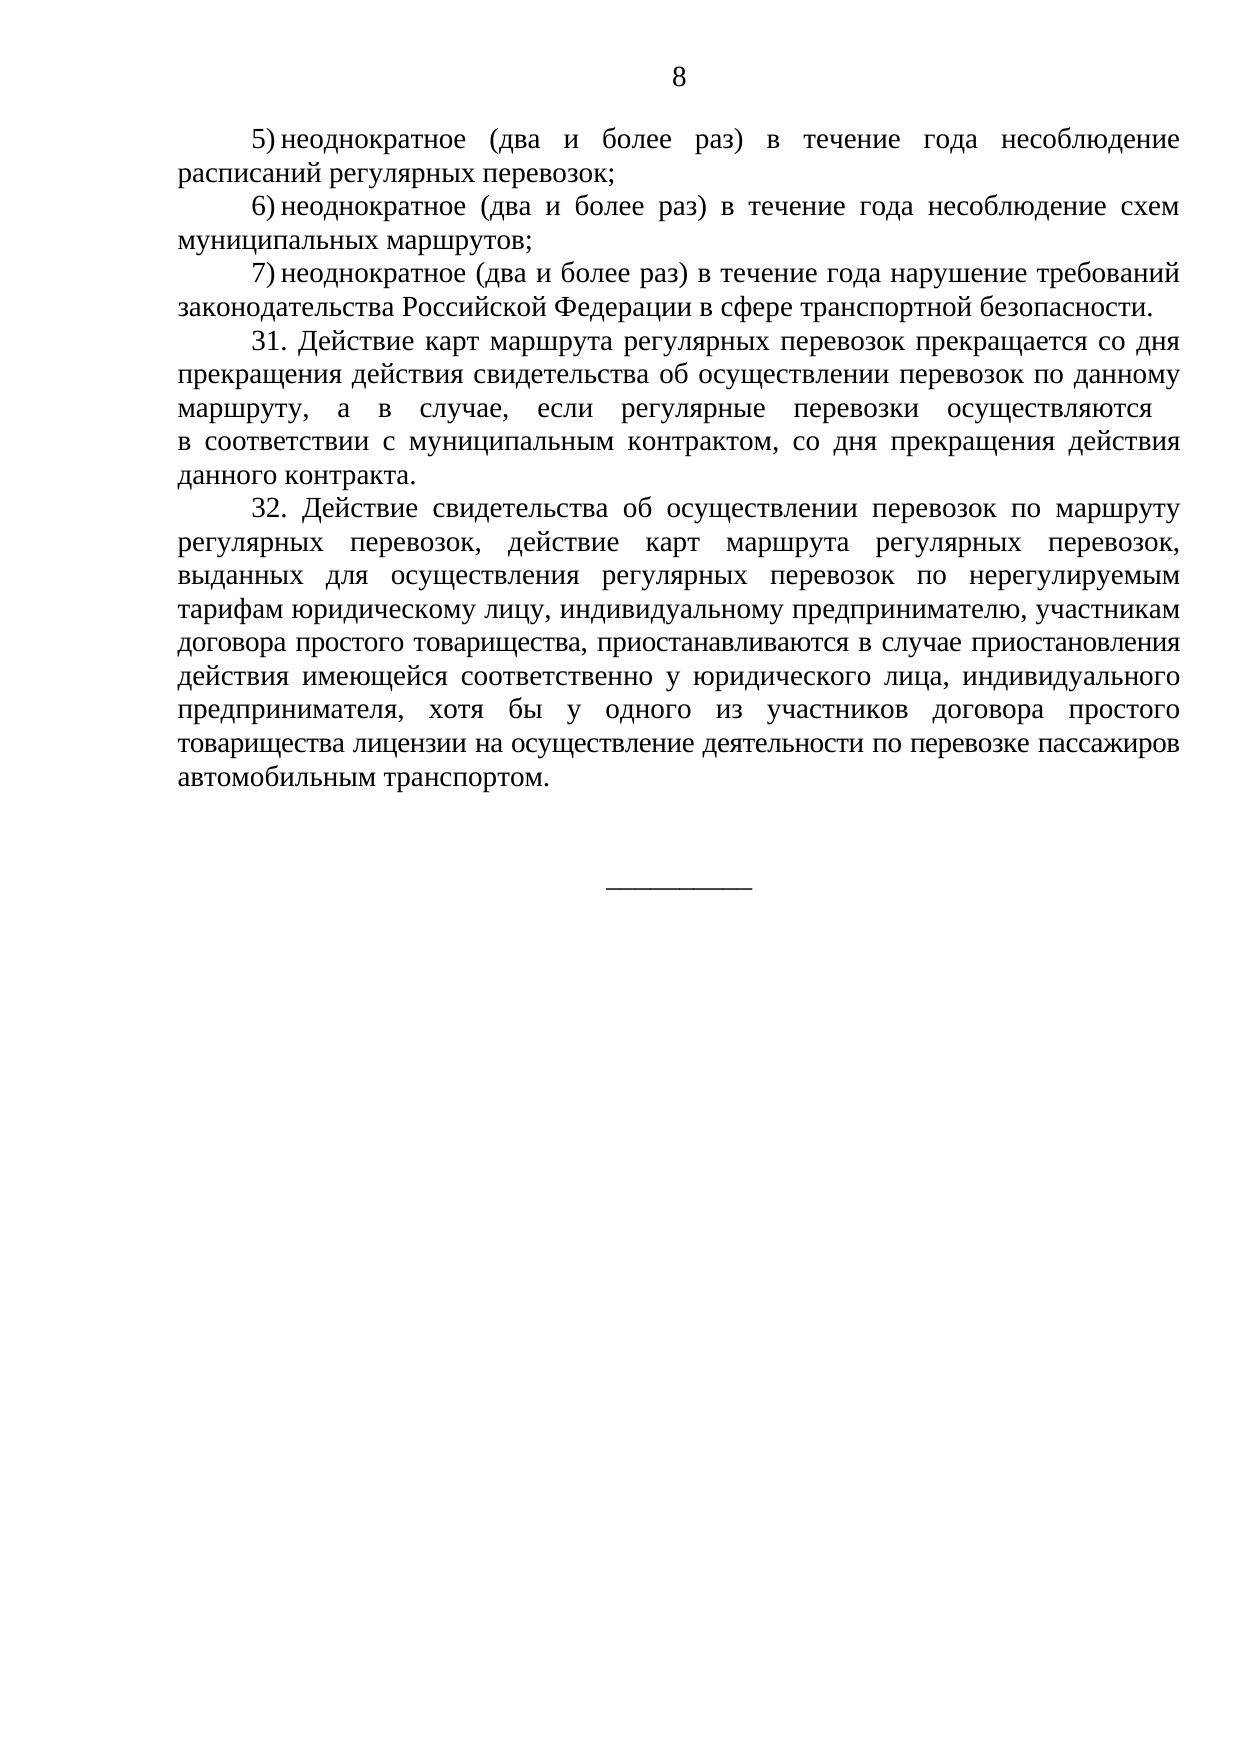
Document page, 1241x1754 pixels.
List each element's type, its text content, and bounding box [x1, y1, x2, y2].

text 32. Действие свидетельства об осуществлении перевозок по маршруту регулярных перевозок, действие карт маршрута регулярных перевозок, выданных для осуществления регулярных перевозок по нерегулируемым тарифам юридическому лицу, индивидуальному предпринимателю, участникам договора простого товарищества, приостанавливаются в случае приостановления действия имеющейся соответственно у юридического лица, индивидуального предпринимателя, хотя бы у одного из участников договора простого товарищества лицензии на осуществление деятельности по перевозке пассажиров автомобильным транспортом. [177, 490, 1181, 792]
text __________ [177, 859, 1181, 893]
text 7) неоднократное (два и более раз) в течение года нарушение требований законодательства Российской Федерации в сфере транспортной безопасности. [177, 256, 1181, 323]
text 6) неоднократное (два и более раз) в течение года несоблюдение схем муниципальных маршрутов; [177, 188, 1181, 256]
text 31. Действие карт маршрута регулярных перевозок прекращается со дня прекращения действия свидетельства об осуществлении перевозок по данному маршруту, а в случае, если регулярные перевозки осуществляются в соответствии с муниципальным контрактом, со дня прекращения действия данного контракта. [177, 323, 1181, 490]
text 5) неоднократное (два и более раз) в течение года несоблюдение расписаний регулярных перевозок; [177, 121, 1181, 188]
